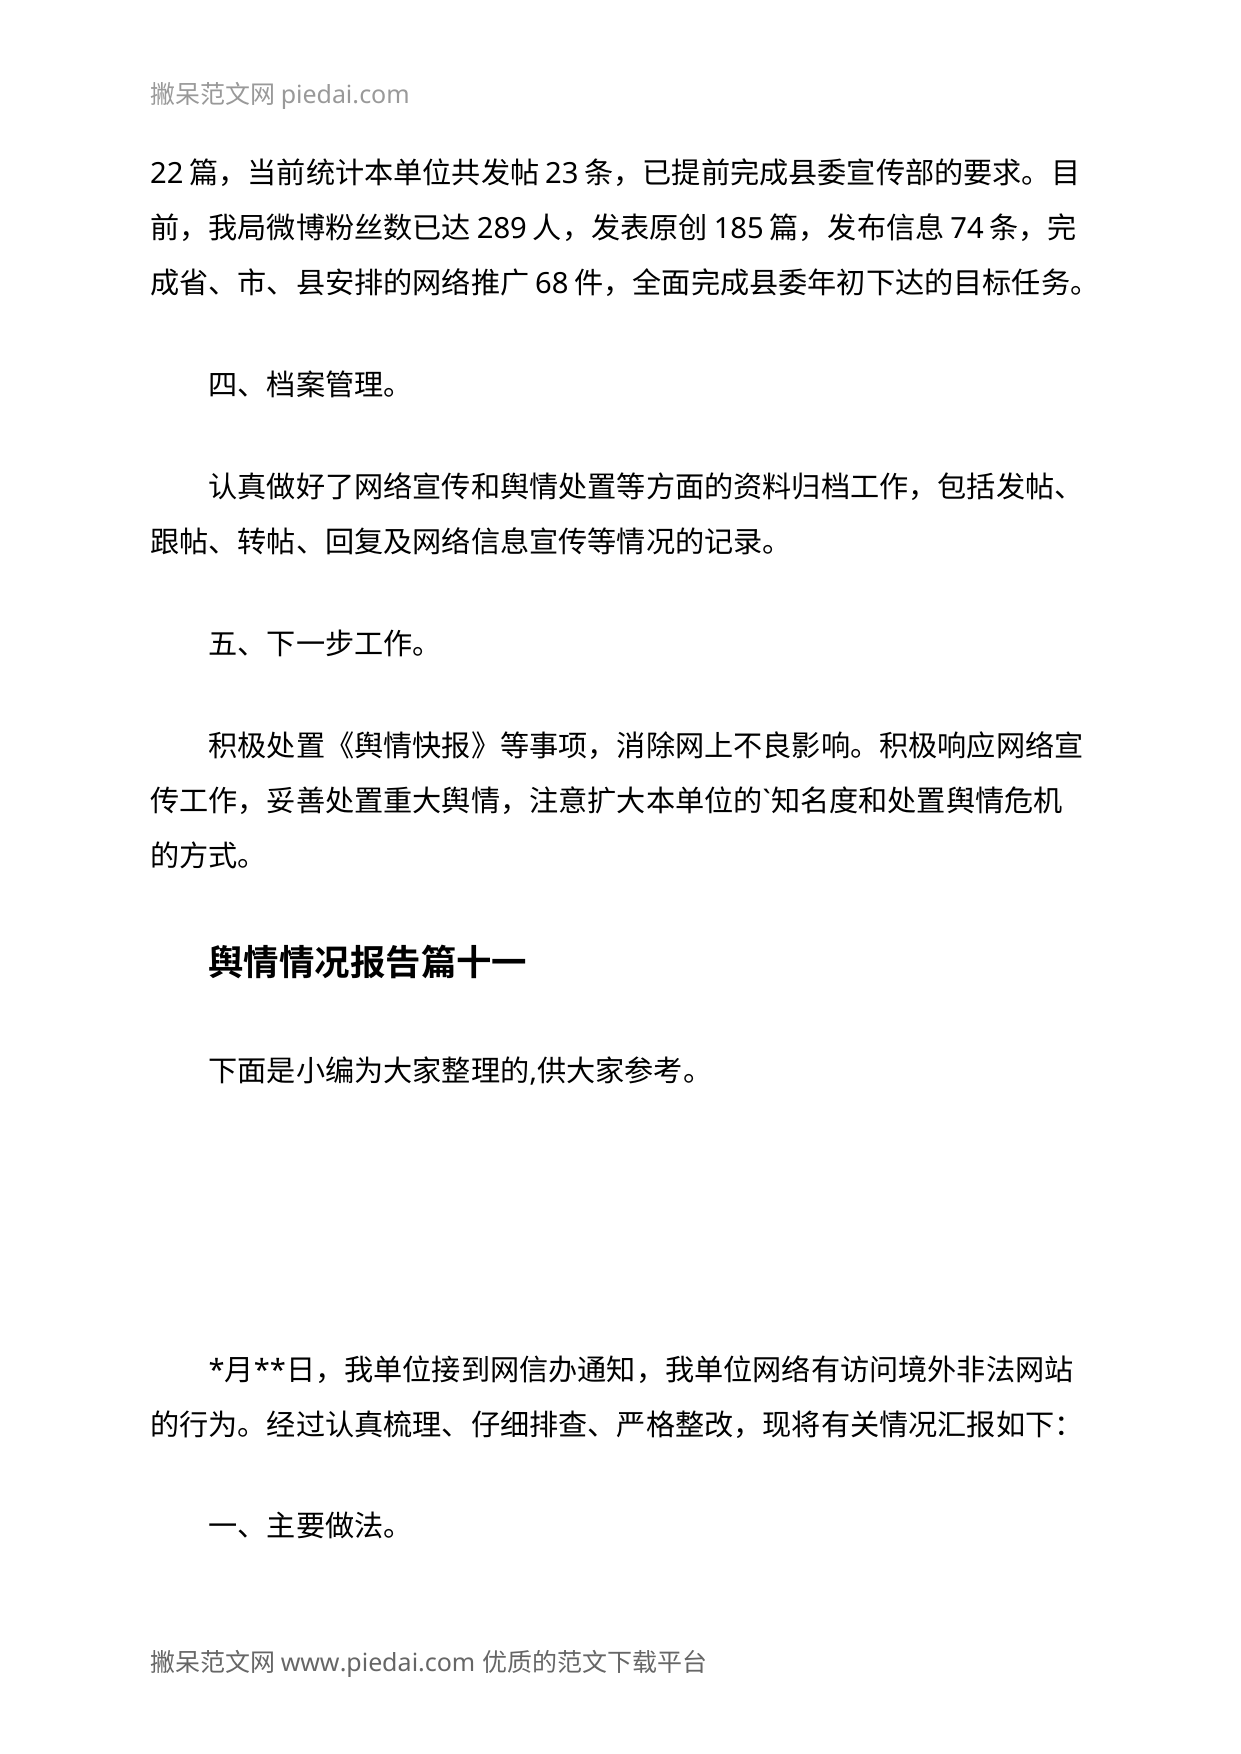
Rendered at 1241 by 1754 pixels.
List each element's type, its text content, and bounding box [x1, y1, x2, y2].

text 下面是小编为大家整理的,供大家参考。 [150, 1047, 1090, 1090]
text 四、档案管理。 [150, 362, 1090, 404]
text 一、主要做法。 [150, 1503, 1090, 1545]
text 积极处置《舆情快报》等事项，消除网上不良影响。积极响应网络宣传工作，妥善处置重大舆情，注意扩大本单位的`知名度和处置舆情危机的方式。 [150, 722, 1090, 874]
text 五、下一步工作。 [150, 620, 1090, 663]
text 认真做好了网络宣传和舆情处置等方面的资料归档工作，包括发帖、跟帖、转帖、回复及网络信息宣传等情况的记录。 [150, 464, 1090, 561]
text *月**日，我单位接到网信办通知，我单位网络有访问境外非法网站的行为。经过认真梳理、仔细排查、严格整改，现将有关情况汇报如下： [150, 1346, 1090, 1443]
text 舆情情况报告篇十一 [150, 934, 1090, 985]
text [150, 150, 1090, 302]
